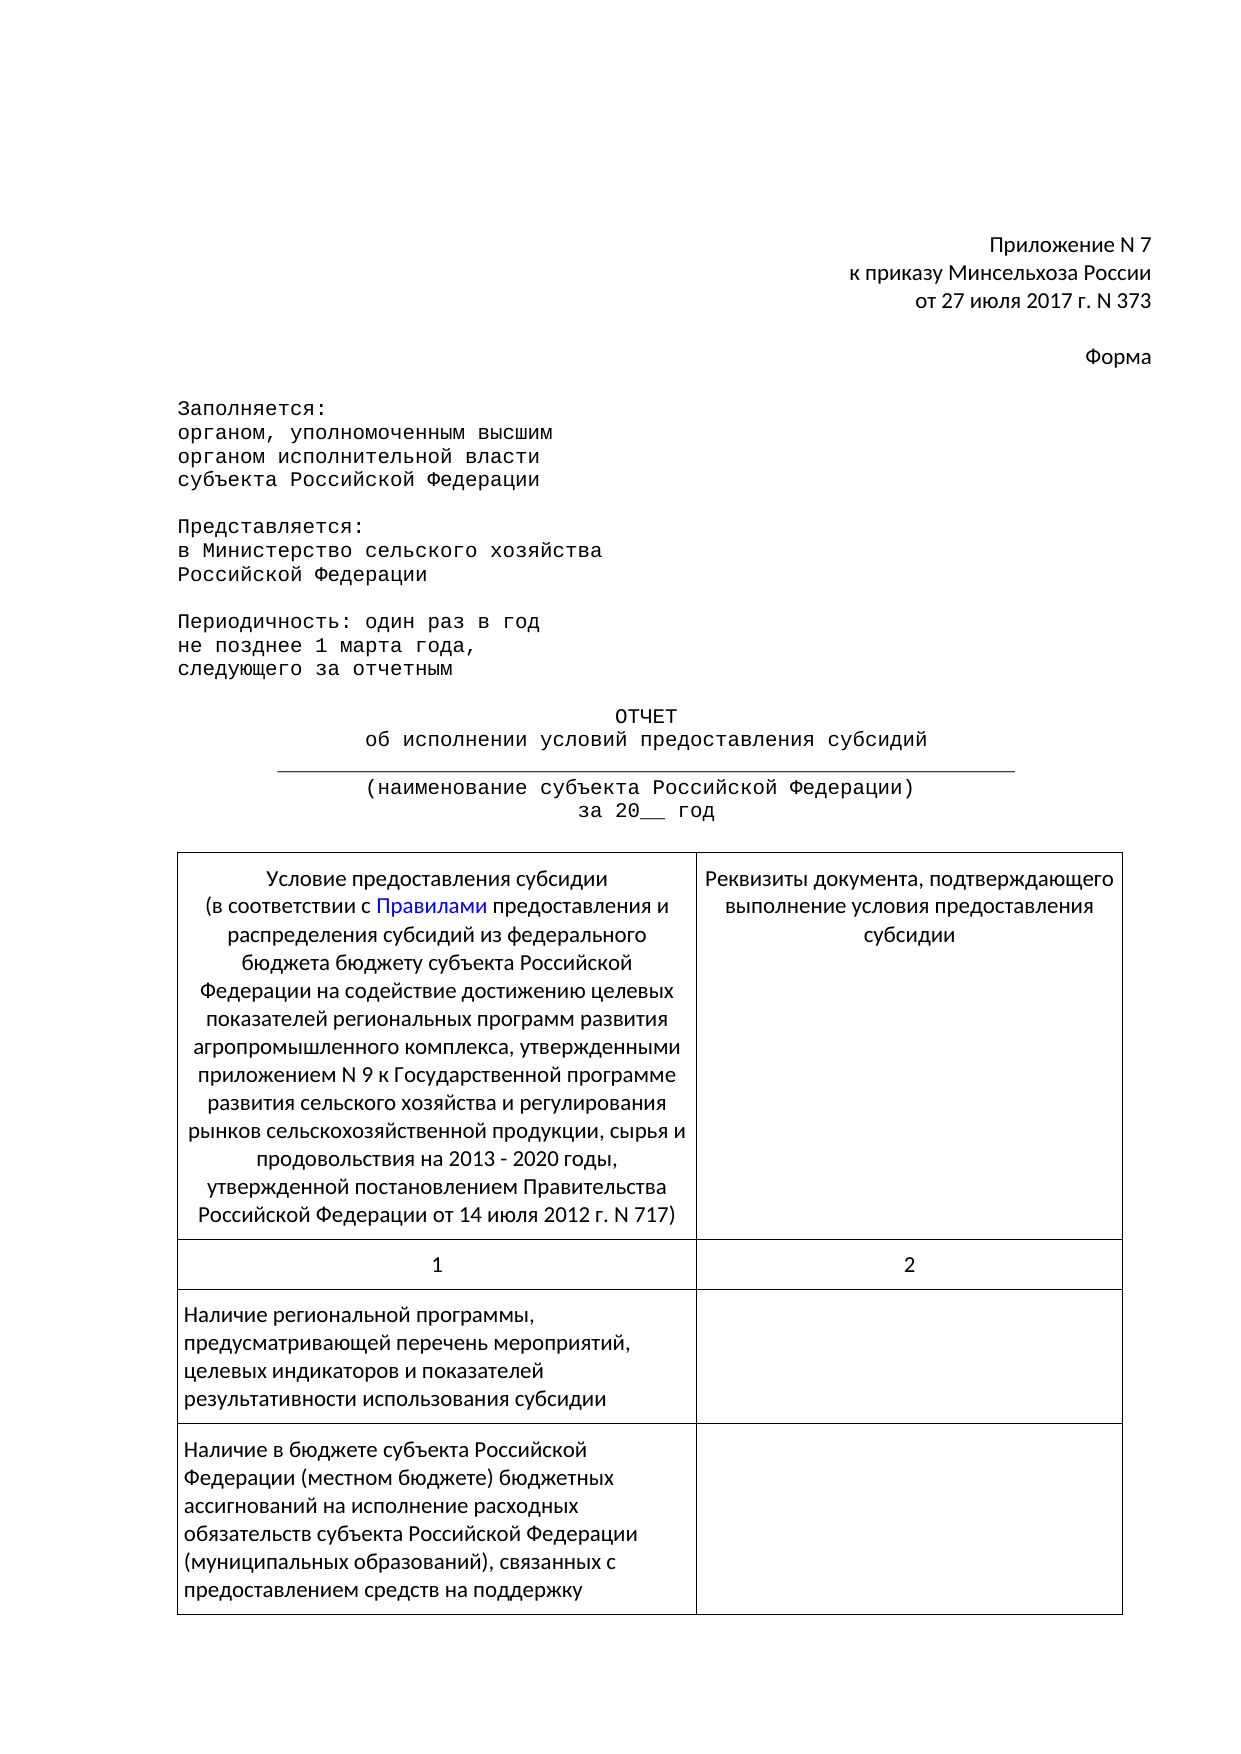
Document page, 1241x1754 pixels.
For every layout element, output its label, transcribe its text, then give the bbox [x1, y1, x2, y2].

text об исполнении условий предоставления субсидий [177, 729, 1152, 753]
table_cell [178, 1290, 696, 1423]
text органом, уполномоченным высшим [177, 422, 1152, 446]
text к приказу Минсельхоза России [177, 258, 1152, 286]
text органом исполнительной власти [177, 446, 1152, 469]
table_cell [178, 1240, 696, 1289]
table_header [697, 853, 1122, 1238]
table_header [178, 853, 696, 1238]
text Форма [177, 342, 1152, 370]
text Представляется: [177, 517, 1152, 540]
text за 20__ год [177, 800, 1152, 824]
text субъекта Российской Федерации [177, 469, 1152, 493]
text ___________________________________________________________ [177, 753, 1152, 777]
text Периодичность: один раз в год [177, 611, 1152, 635]
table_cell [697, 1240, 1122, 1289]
text в Министерство сельского хозяйства [177, 540, 1152, 564]
text ОТЧЕТ [177, 706, 1152, 729]
text от 27 июля 2017 г. N 373 [177, 286, 1152, 314]
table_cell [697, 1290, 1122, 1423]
text Заполняется: [177, 398, 1152, 422]
text следующего за отчетным [177, 658, 1152, 682]
text не позднее 1 марта года, [177, 635, 1152, 658]
text (наименование субъекта Российской Федерации) [177, 777, 1152, 800]
text Приложение N 7 [177, 230, 1152, 258]
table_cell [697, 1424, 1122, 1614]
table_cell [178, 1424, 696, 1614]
text Российской Федерации [177, 564, 1152, 587]
